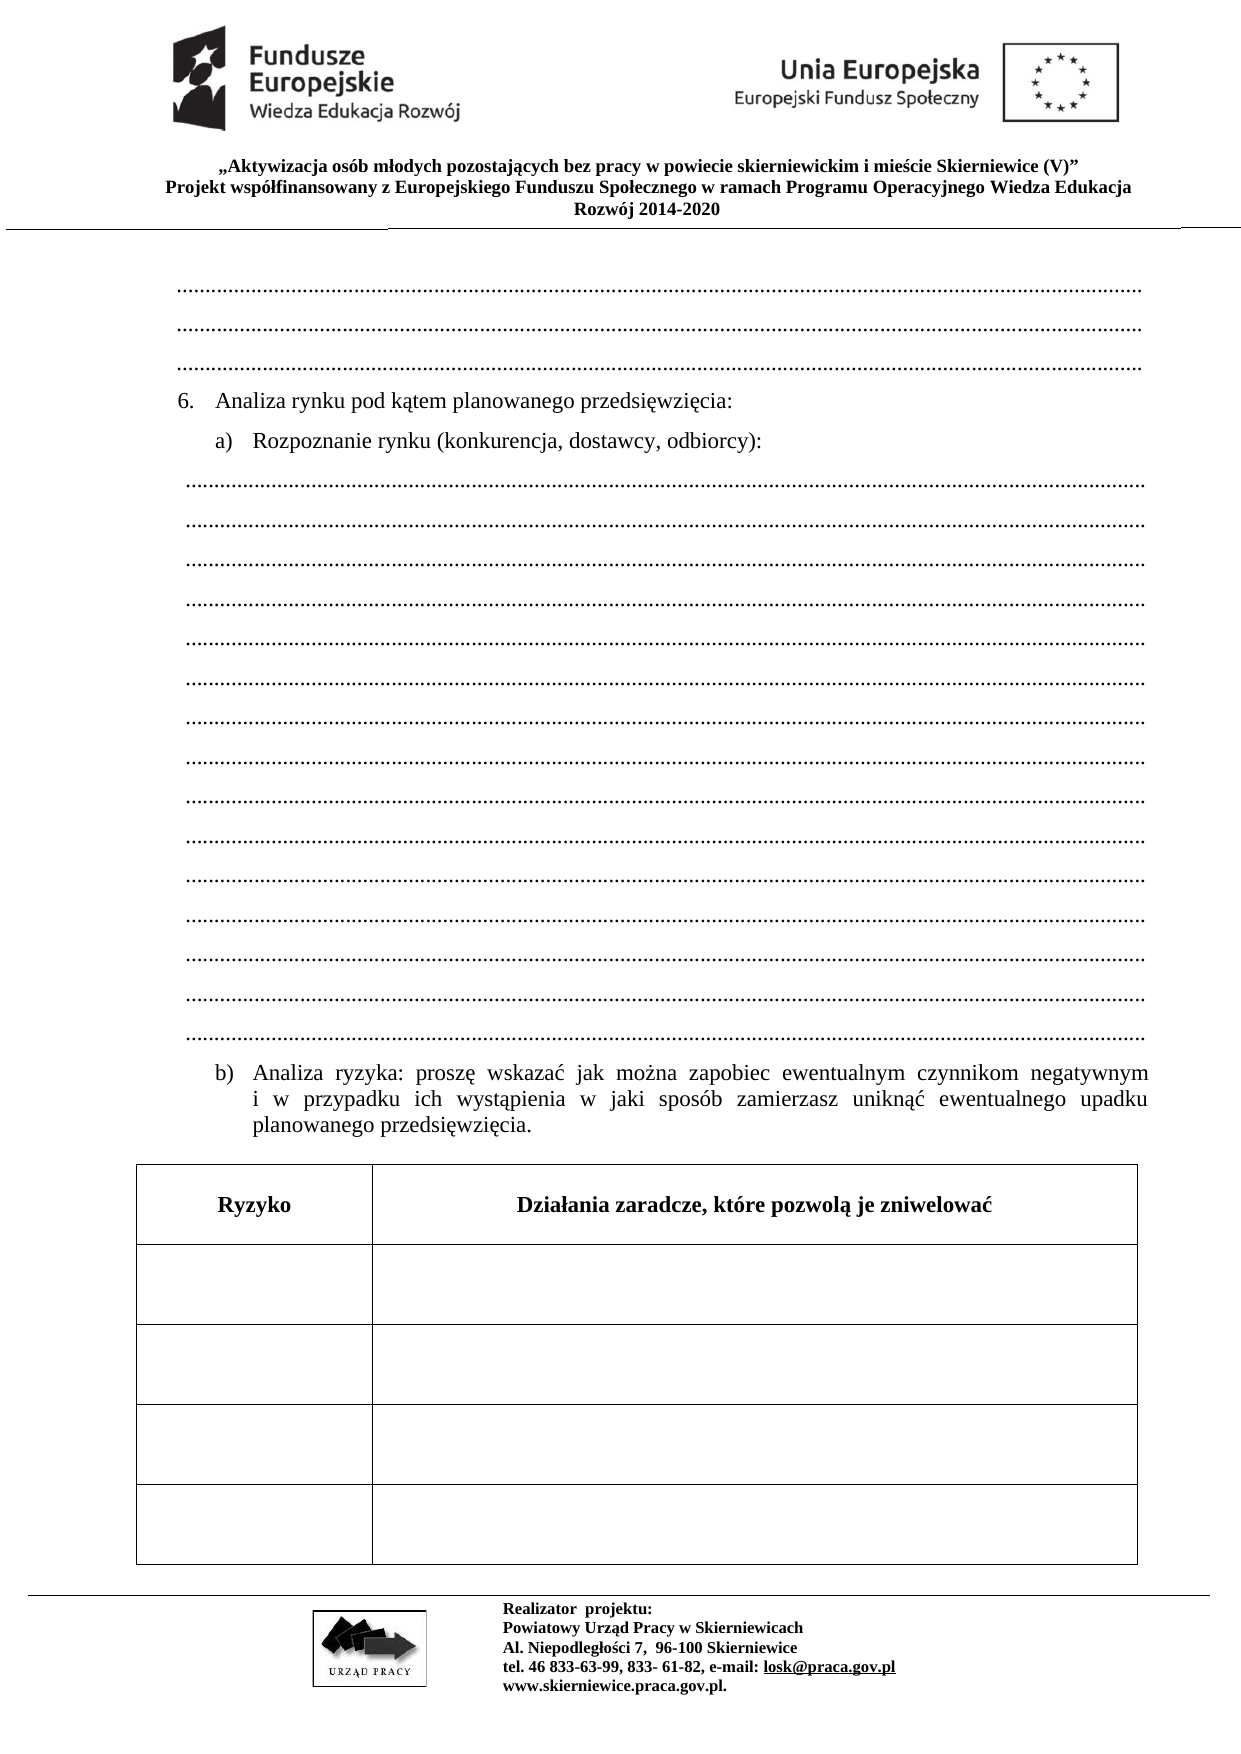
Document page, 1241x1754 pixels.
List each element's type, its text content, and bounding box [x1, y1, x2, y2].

list ................................................................................................................................................................................................................................................................................................................................................ ........................................................................................................................................................................................................................................................................................................................................................................................................................................................................................................................................................................................................................................................................................................................................................................................................................................................................................................................................................................................................................................................................................................................................................................................................................................................................................................................................................................................................................................................................................................................................................................................................................................................................................................................................................................................................................................................................................................................................................................................................................................................................................................................................................................................................................................................................ [185, 466, 1150, 1045]
table_cell [137, 1405, 372, 1484]
table_cell [373, 1405, 1137, 1484]
table_cell [373, 1325, 1137, 1404]
list Rozpoznanie rynku (konkurencja, dostawcy, odbiorcy): [215, 427, 1150, 453]
table_cell [137, 1485, 372, 1564]
list Analiza rynku pod kątem planowanego przedsięwzięcia: [177, 387, 1150, 414]
table_cell [373, 1245, 1137, 1324]
picture [312, 1610, 427, 1687]
table_cell [137, 1325, 372, 1404]
table_cell [137, 1245, 372, 1324]
table_header Działania zaradcze, które pozwolą je zniwelować [373, 1165, 1137, 1244]
table_header Ryzyko [137, 1165, 372, 1244]
picture [147, 0, 1150, 155]
list Analiza ryzyka: proszę wskazać jak można zapobiec ewentualnym czynnikom negatywnym i w przypadku ich wystąpienia w jaki sposób zamierzasz uniknąć ewentualnego upadku planowanego przedsięwzięcia. [215, 1058, 1150, 1138]
table_cell [373, 1485, 1137, 1564]
